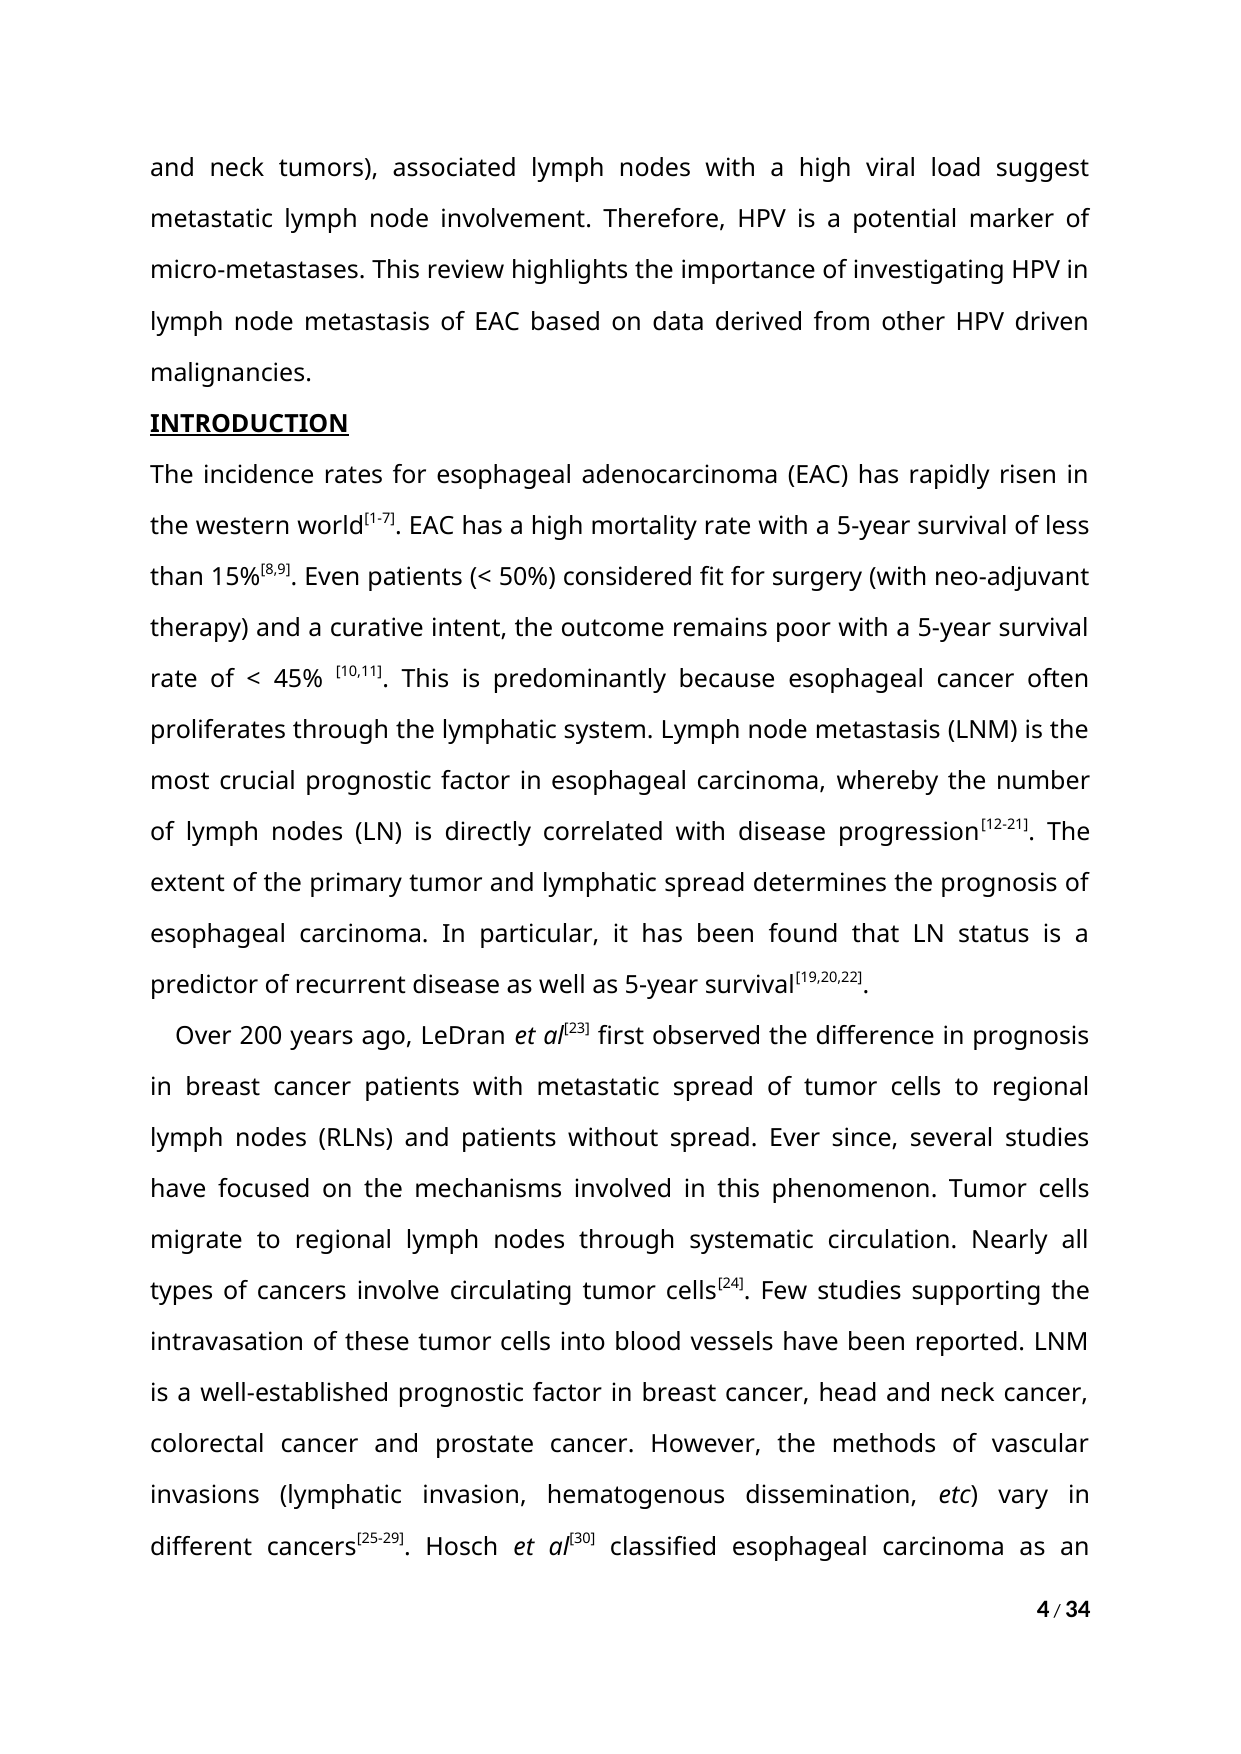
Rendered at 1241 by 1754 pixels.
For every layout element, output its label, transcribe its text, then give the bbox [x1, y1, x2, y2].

text The incidence rates for esophageal adenocarcinoma (EAC) has rapidly risen in the western world[1-7]. EAC has a high mortality rate with a 5-year survival of less than 15%[8,9]. Even patients (< 50%) considered fit for surgery (with neo-adjuvant therapy) and a curative intent, the outcome remains poor with a 5-year survival rate of < 45% [10,11]. This is predominantly because esophageal cancer often proliferates through the lymphatic system. Lymph node metastasis (LNM) is the most crucial prognostic factor in esophageal carcinoma, whereby the number of lymph nodes (LN) is directly correlated with disease progression[12-21]. The extent of the primary tumor and lymphatic spread determines the prognosis of esophageal carcinoma. In particular, it has been found that LN status is a predictor of recurrent disease as well as 5-year survival[19,20,22]. [150, 456, 1090, 1001]
text INTRODUCTION [150, 405, 1090, 439]
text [150, 150, 1090, 388]
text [150, 1018, 1090, 1562]
